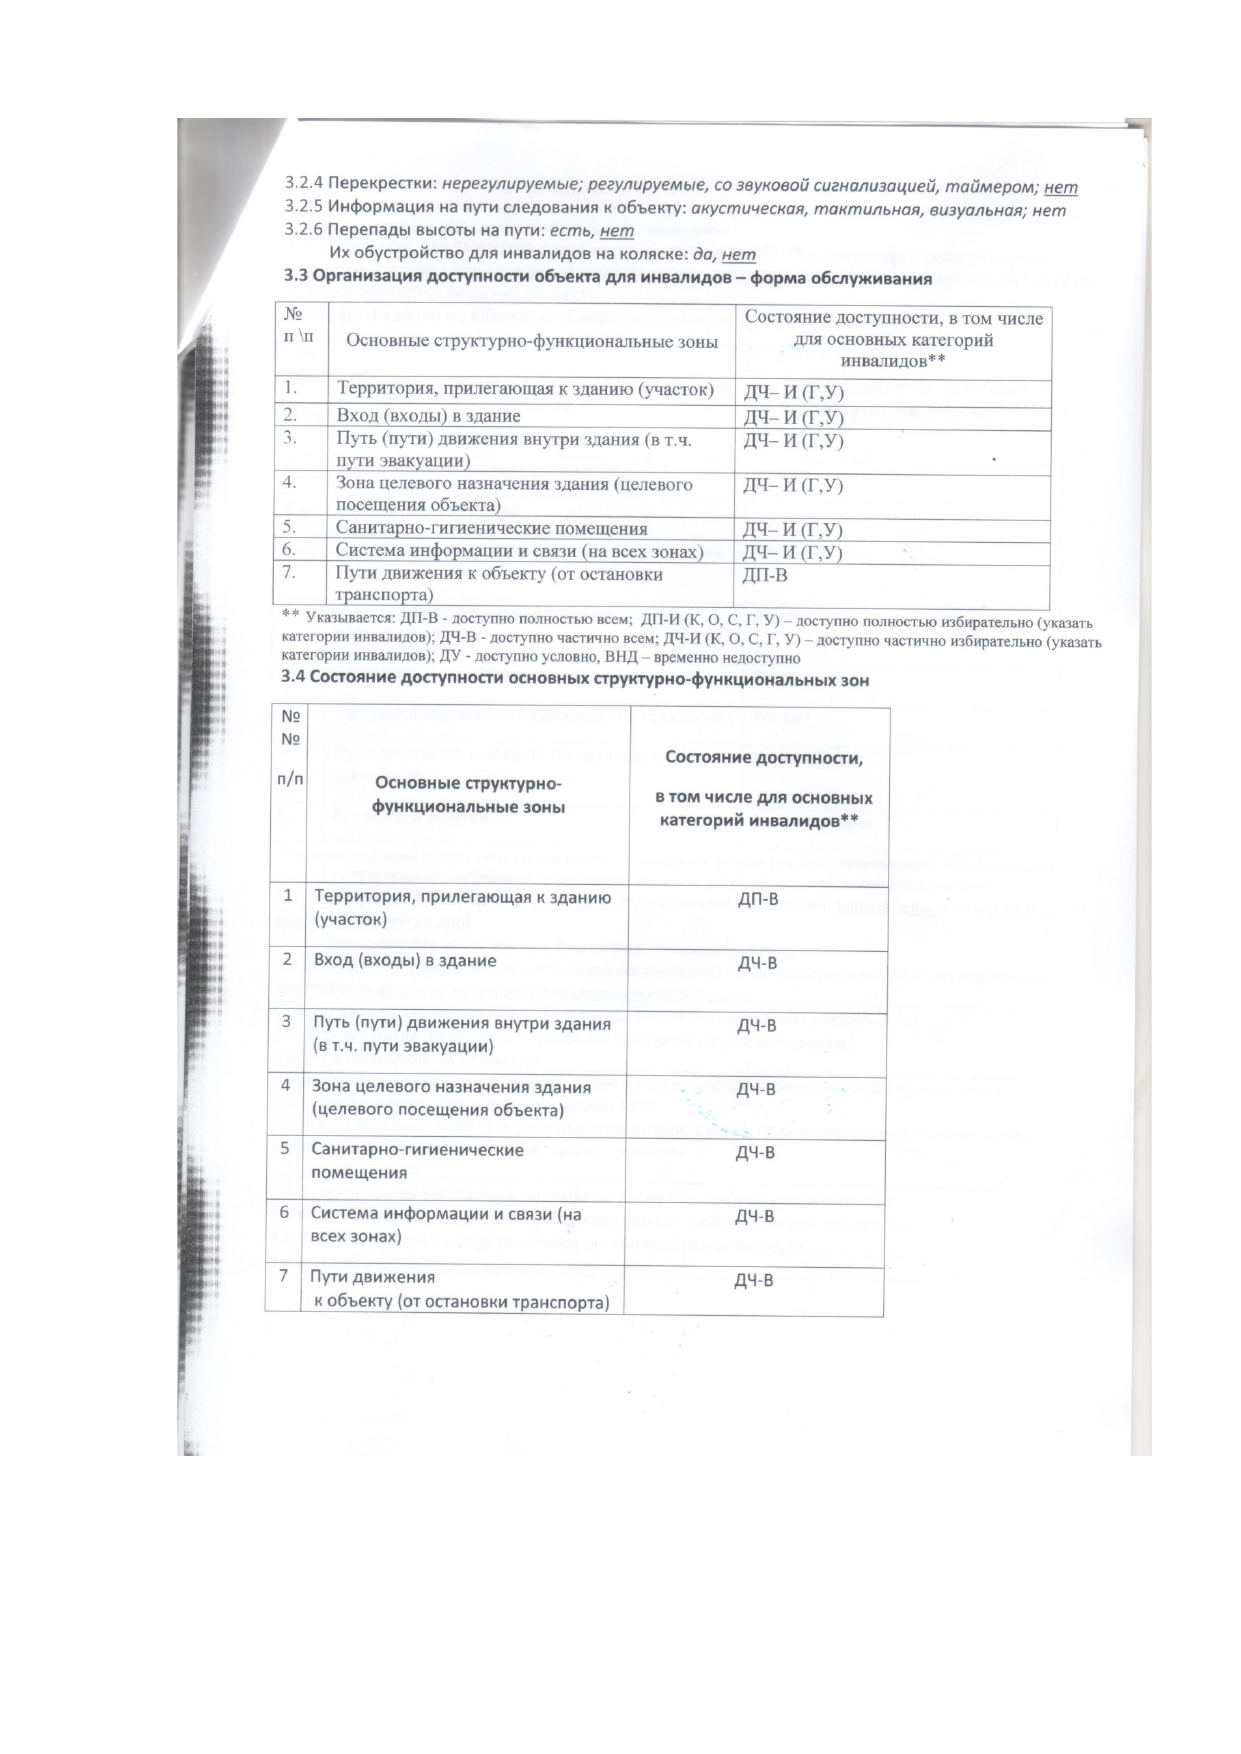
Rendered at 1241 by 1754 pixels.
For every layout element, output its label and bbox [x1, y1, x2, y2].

picture [177, 118, 1152, 1456]
